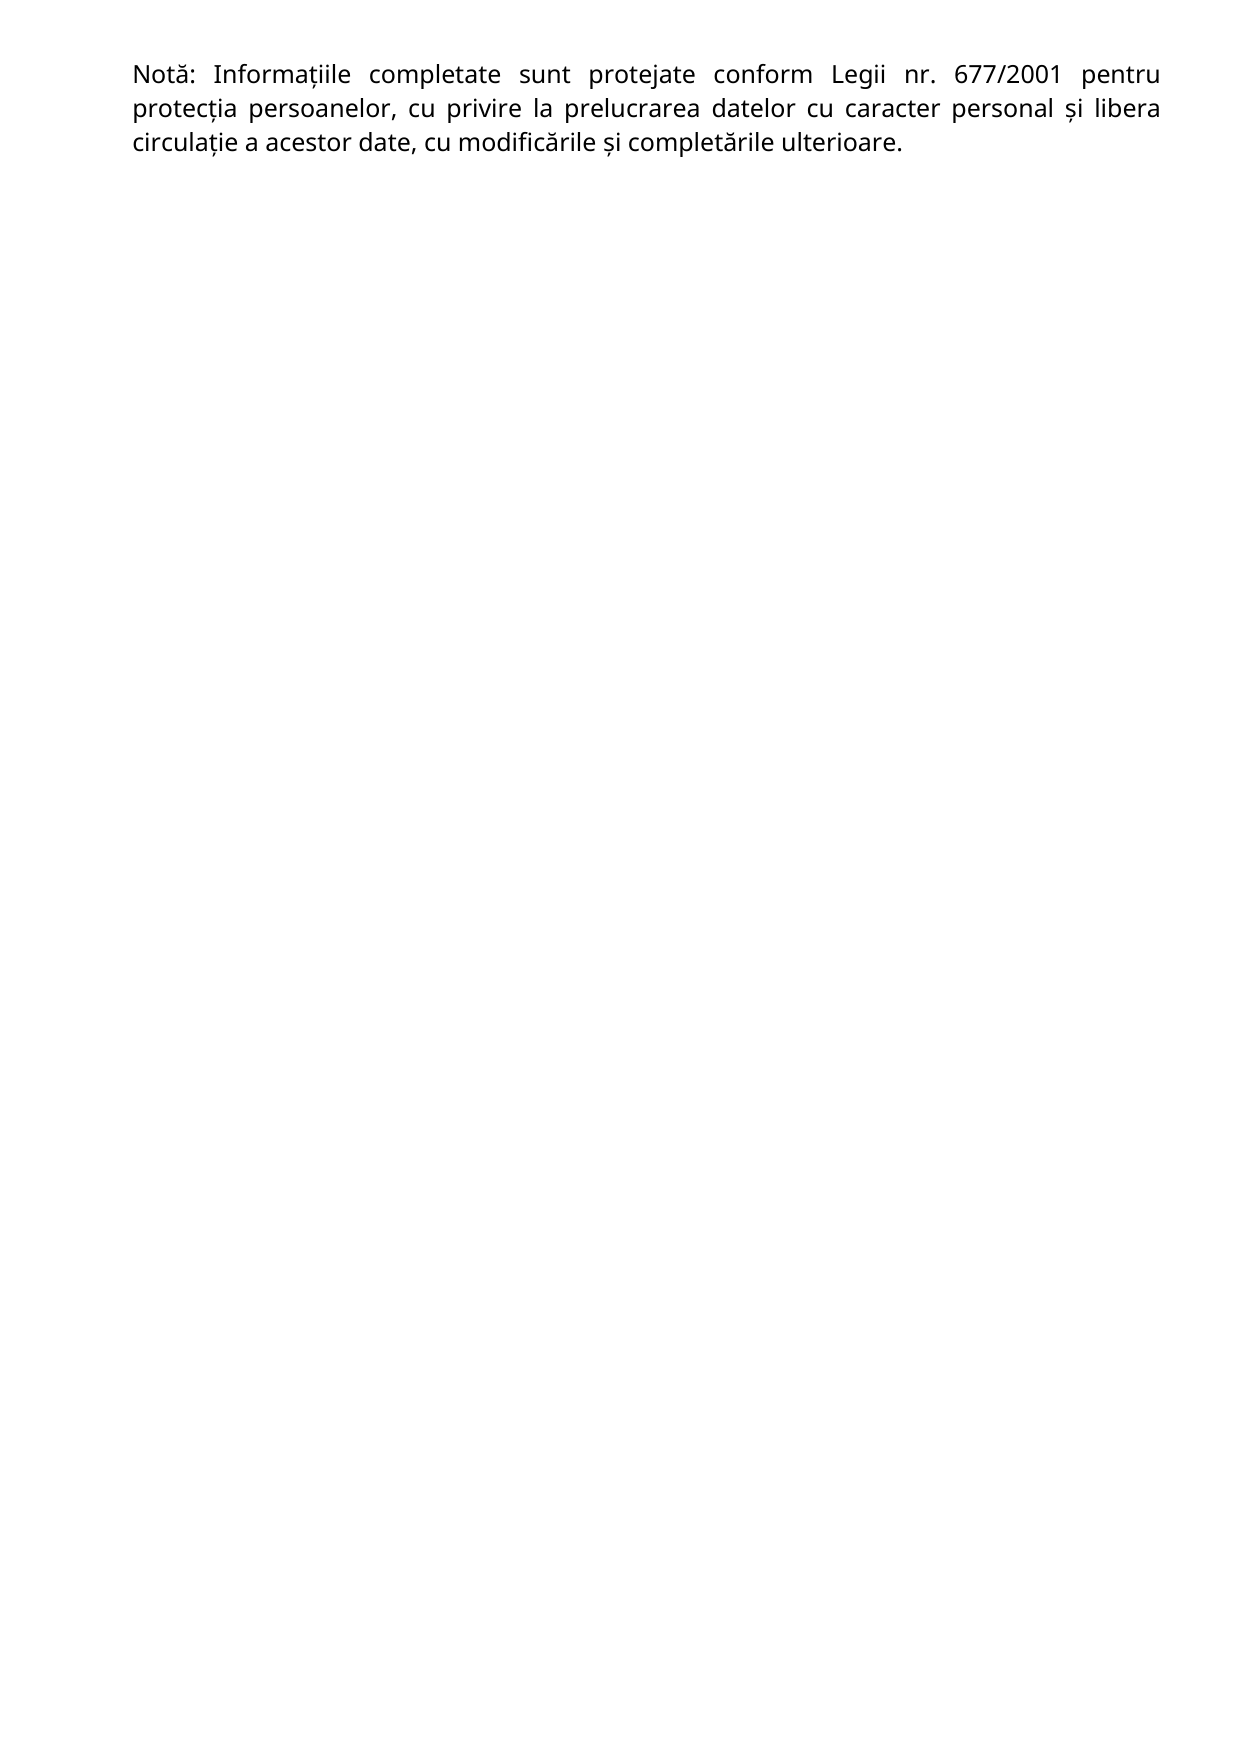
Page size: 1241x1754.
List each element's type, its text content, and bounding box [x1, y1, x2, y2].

text Notă: Informațiile completate sunt protejate conform Legii nr. 677/2001 pentru protecția persoanelor, cu privire la prelucrarea datelor cu caracter personal și libera circulație a acestor date, cu modificările și completările ulterioare. [132, 57, 1162, 159]
